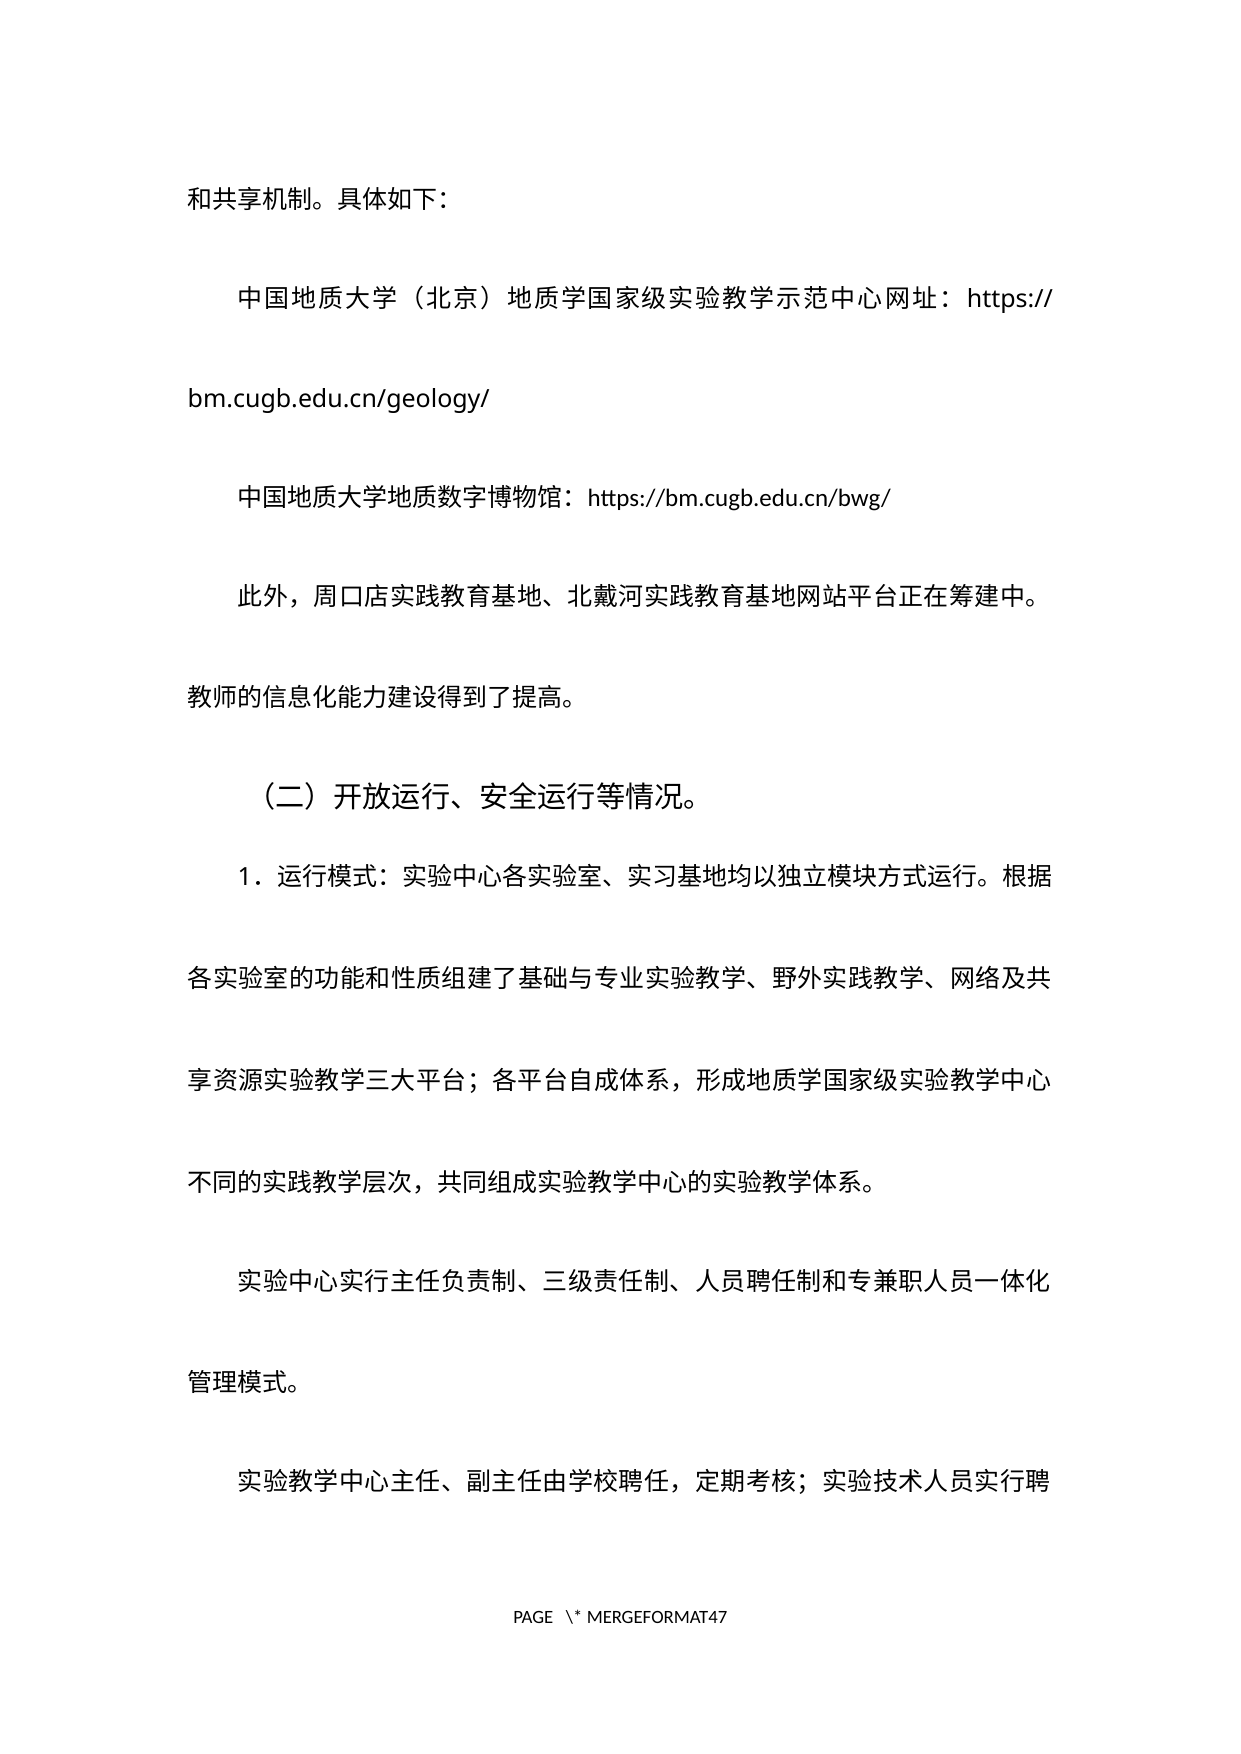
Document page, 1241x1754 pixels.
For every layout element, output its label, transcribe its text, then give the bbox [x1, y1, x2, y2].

text 此外，周口店实践教育基地、北戴河实践教育基地网站平台正在筹建中。教师的信息化能力建设得到了提高。 [187, 560, 1053, 730]
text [187, 164, 1053, 232]
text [187, 1446, 1053, 1513]
text 中国地质大学（北京）地质学国家级实验教学示范中心网址：https://bm.cugb.edu.cn/geology/ [187, 262, 1053, 432]
text （二）开放运行、安全运行等情况。 [187, 761, 1053, 828]
text 中国地质大学地质数字博物馆：https://bm.cugb.edu.cn/bwg/ [187, 462, 1053, 529]
text 1．运行模式：实验中心各实验室、实习基地均以独立模块方式运行。根据各实验室的功能和性质组建了基础与专业实验教学、野外实践教学、网络及共享资源实验教学三大平台；各平台自成体系，形成地质学国家级实验教学中心不同的实践教学层次，共同组成实验教学中心的实验教学体系。 [187, 841, 1053, 1214]
text 实验中心实行主任负责制、三级责任制、人员聘任制和专兼职人员一体化管理模式。 [187, 1245, 1053, 1415]
